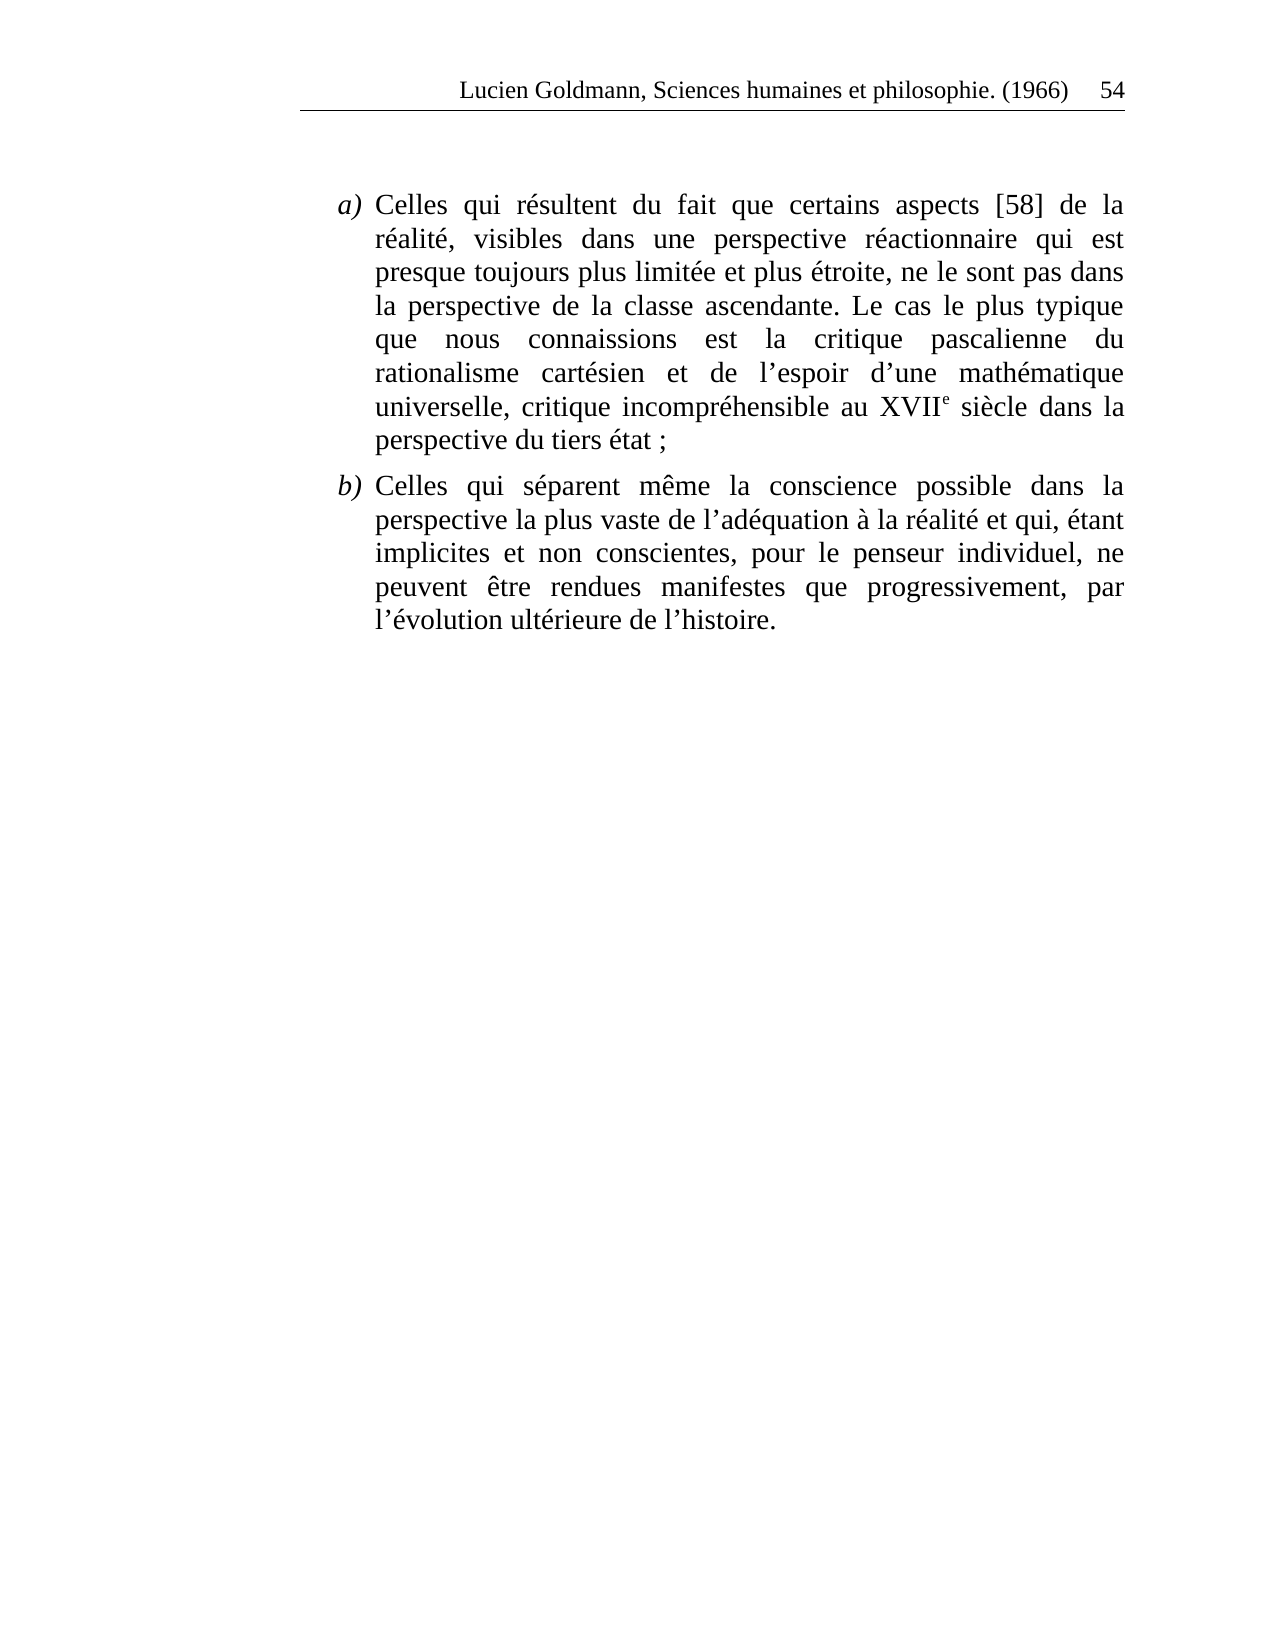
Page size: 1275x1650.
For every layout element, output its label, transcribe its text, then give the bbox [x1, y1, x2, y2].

text b) Celles qui séparent même la conscience possible dans la perspective la plus vaste de l’adéquation à la réalité et qui, étant implicites et non conscientes, pour le penseur individuel, ne peuvent être rendues manifestes que progressivement, par l’évolution ultérieure de l’histoire. [337, 468, 1125, 636]
text a) Celles qui résultent du fait que certains aspects [58] de la réalité, visibles dans une perspective réactionnaire qui est presque toujours plus limitée et plus étroite, ne le sont pas dans la perspective de la classe ascendante. Le cas le plus typique que nous connaissions est la critique pascalienne du rationalisme cartésien et de l’espoir d’une mathématique universelle, critique incompréhensible au XVIIe siècle dans la perspective du tiers état ; [337, 187, 1125, 456]
